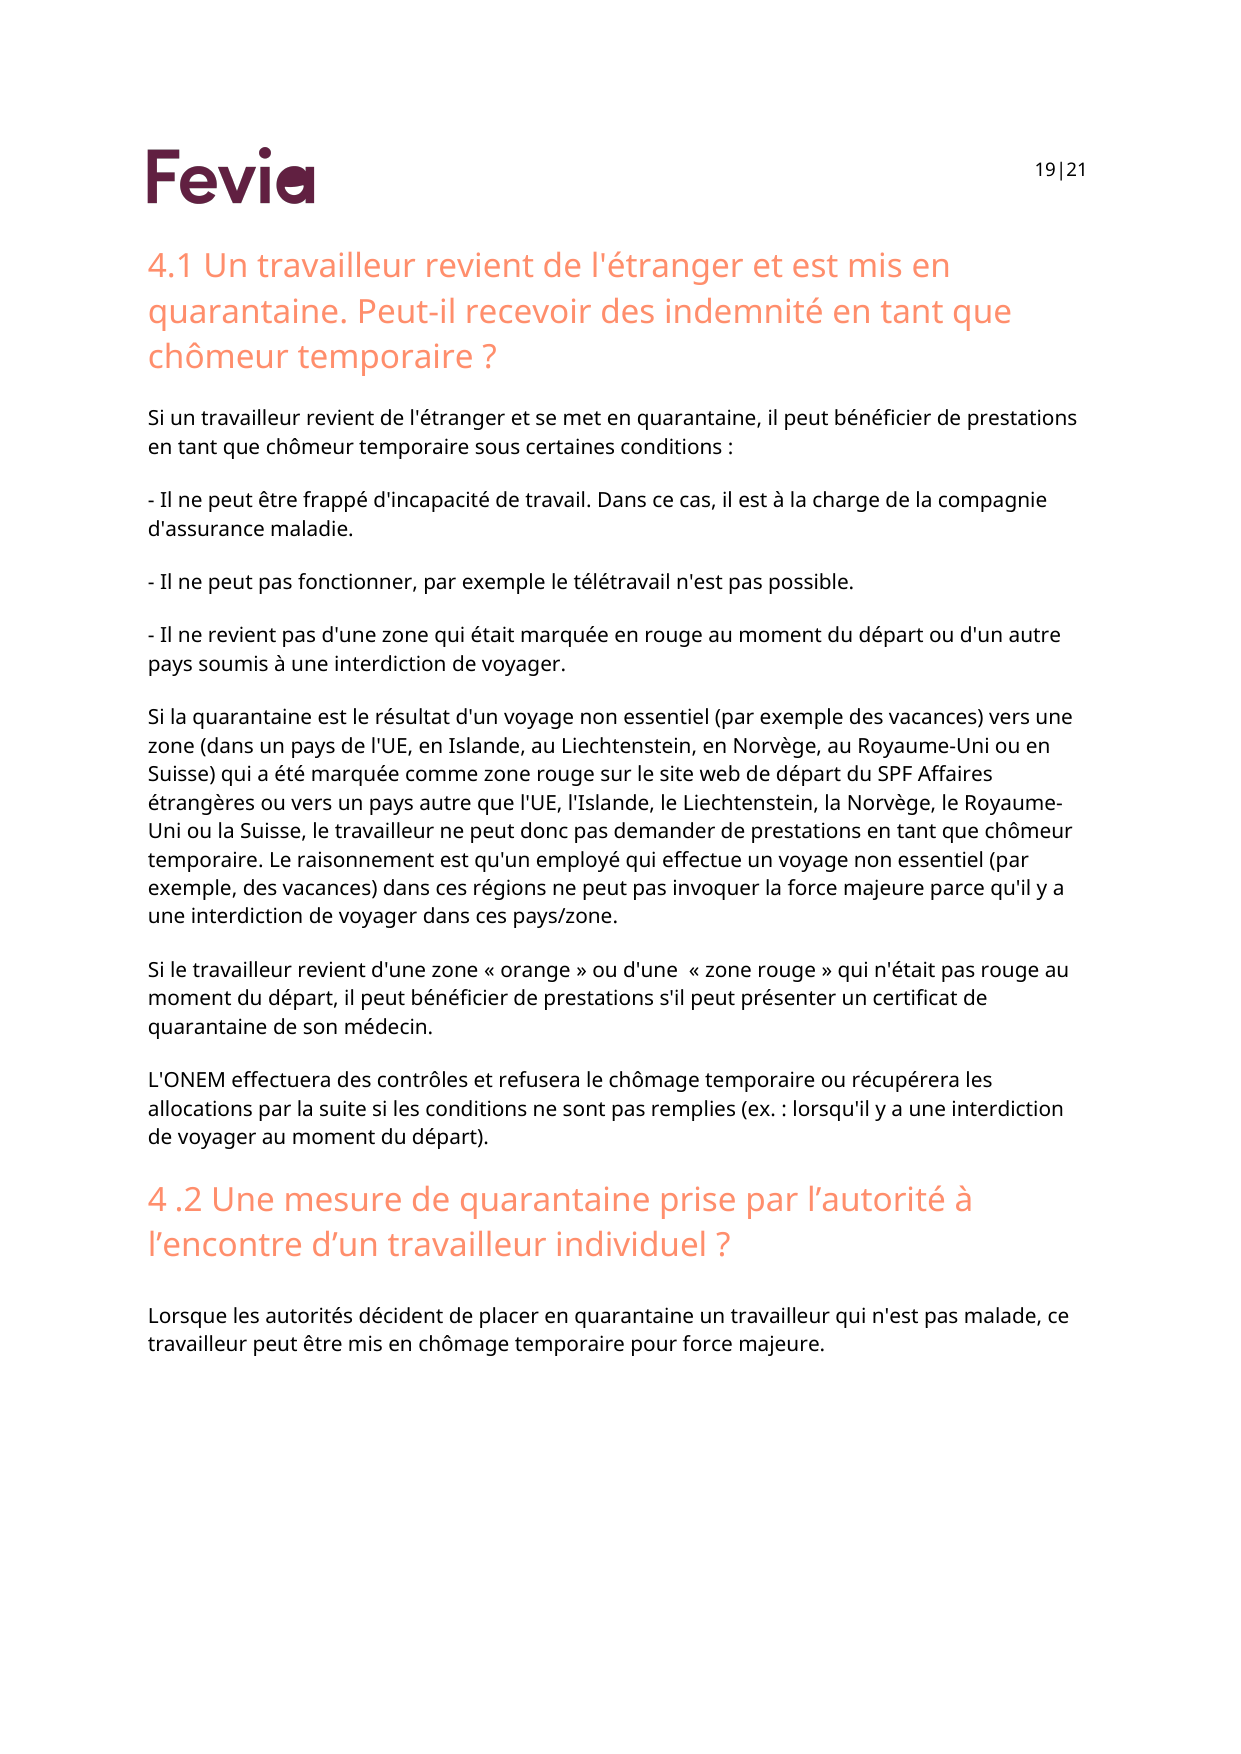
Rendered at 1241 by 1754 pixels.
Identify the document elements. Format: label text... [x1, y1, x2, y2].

text - Il ne peut être frappé d'incapacité de travail. Dans ce cas, il est à la charge de la compagnie d'assurance maladie. [148, 485, 1092, 542]
text Si la quarantaine est le résultat d'un voyage non essentiel (par exemple des vacances) vers une zone (dans un pays de l'UE, en Islande, au Liechtenstein, en Norvège, au Royaume-Uni ou en Suisse) qui a été marquée comme zone rouge sur le site web de départ du SPF Affaires étrangères ou vers un pays autre que l'UE, l'Islande, le Liechtenstein, la Norvège, le Royaume-Uni ou la Suisse, le travailleur ne peut donc pas demander de prestations en tant que chômeur temporaire. Le raisonnement est qu'un employé qui effectue un voyage non essentiel (par exemple, des vacances) dans ces régions ne peut pas invoquer la force majeure parce qu'il y a une interdiction de voyager dans ces pays/zone. [148, 702, 1092, 930]
text 4 .2 Une mesure de quarantaine prise par l’autorité à l’encontre d’un travailleur individuel ? [148, 1176, 1092, 1266]
text Si le travailleur revient d'une zone « orange » ou d'une « zone rouge » qui n'était pas rouge au moment du départ, il peut bénéficier de prestations s'il peut présenter un certificat de quarantaine de son médecin. [148, 955, 1092, 1040]
text L'ONEM effectuera des contrôles et refusera le chômage temporaire ou récupérera les allocations par la suite si les conditions ne sont pas remplies (ex. : lorsqu'il y a une interdiction de voyager au moment du départ). [148, 1065, 1092, 1151]
text Si un travailleur revient de l'étranger et se met en quarantaine, il peut bénéficier de prestations en tant que chômeur temporaire sous certaines conditions : [148, 403, 1092, 460]
text Lorsque les autorités décident de placer en quarantaine un travailleur qui n'est pas malade, ce travailleur peut être mis en chômage temporaire pour force majeure. [148, 1273, 1092, 1358]
text - Il ne revient pas d'une zone qui était marquée en rouge au moment du départ ou d'un autre pays soumis à une interdiction de voyager. [148, 621, 1092, 677]
picture [147, 147, 315, 204]
text - Il ne peut pas fonctionner, par exemple le télétravail n'est pas possible. [148, 567, 1092, 596]
text 4.1 Un travailleur revient de l'étranger et est mis en quarantaine. Peut-il recevoir des indemnité en tant que chômeur temporaire ? [148, 242, 1092, 378]
